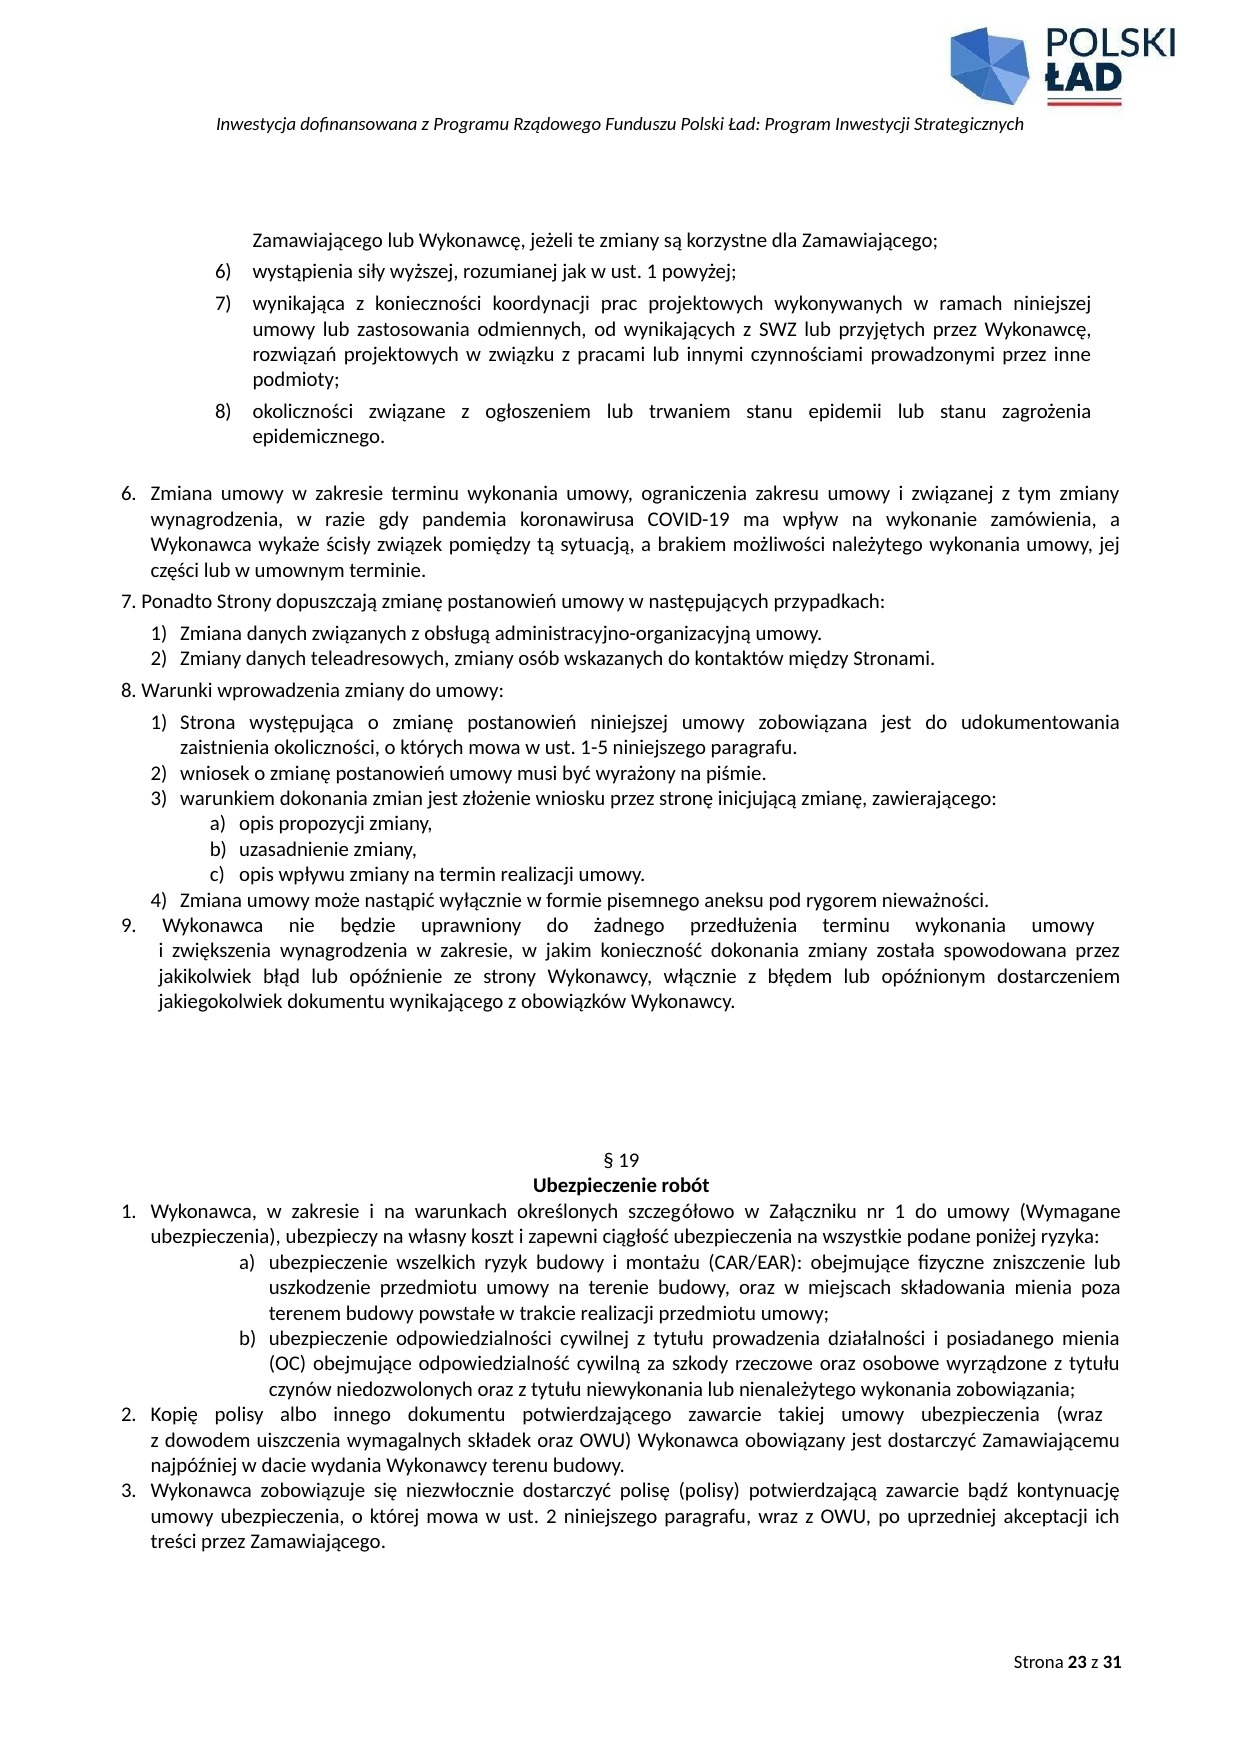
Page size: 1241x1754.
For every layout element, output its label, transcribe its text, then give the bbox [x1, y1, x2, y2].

list wniosek o zmianę postanowień umowy musi być wyrażony na piśmie. [150, 760, 1121, 785]
list Strona występująca o zmianę postanowień niniejszej umowy zobowiązana jest do udokumentowania zaistnienia okoliczności, o których mowa w ust. 1-5 niniejszego paragrafu. [150, 709, 1121, 760]
list Wykonawca, w zakresie i na warunkach określonych szczegółowo w Załączniku nr 1 do umowy (Wymagane ubezpieczenia), ubezpieczy na własny koszt i zapewni ciągłość ubezpieczenia na wszystkie podane poniżej ryzyka: [121, 1198, 1121, 1249]
list Wykonawca zobowiązuje się niezwłocznie dostarczyć polisę (polisy) potwierdzającą zawarcie bądź kontynuację umowy ubezpieczenia, o której mowa w ust. 2 niniejszego paragrafu, wraz z OWU, po uprzedniej akceptacji ich treści przez Zamawiającego. [121, 1478, 1121, 1554]
text 8. Warunki wprowadzenia zmiany do umowy: [121, 677, 1121, 703]
list uzasadnienie zmiany, [209, 836, 1121, 861]
list Zmiana umowy może nastąpić wyłącznie w formie pisemnego aneksu pod rygorem nieważności. [150, 887, 1121, 912]
list wynikająca z konieczności koordynacji prac projektowych wykonywanych w ramach niniejszej umowy lub zastosowania odmiennych, od wynikających z SWZ lub przyjętych przez Wykonawcę, rozwiązań projektowych w związku z pracami lub innymi czynnościami prowadzonymi przez inne podmioty; [215, 290, 1092, 392]
list ubezpieczenie wszelkich ryzyk budowy i montażu (CAR/EAR): obejmujące fizyczne zniszczenie lub uszkodzenie przedmiotu umowy na terenie budowy, oraz w miejscach składowania mienia poza terenem budowy powstałe w trakcie realizacji przedmiotu umowy; [239, 1249, 1121, 1325]
list opis wpływu zmiany na termin realizacji umowy. [209, 861, 1121, 887]
text 9. Wykonawca nie będzie uprawniony do żadnego przedłużenia terminu wykonania umowy i zwiększenia wynagrodzenia w zakresie, w jakim konieczność dokonania zmiany została spowodowana przez jakikolwiek błąd lub opóźnienie ze strony Wykonawcy, włącznie z błędem lub opóźnionym dostarczeniem jakiegokolwiek dokumentu wynikającego z obowiązków Wykonawcy. [121, 912, 1121, 1014]
list okoliczności związane z ogłoszeniem lub trwaniem stanu epidemii lub stanu zagrożenia epidemicznego. [215, 398, 1092, 449]
text 6. Zmiana umowy w zakresie terminu wykonania umowy, ograniczenia zakresu umowy i związanej z tym zmiany wynagrodzenia, w razie gdy pandemia koronawirusa COVID-19 ma wpływ na wykonanie zamówienia, a Wykonawca wykaże ścisły związek pomiędzy tą sytuacją, a brakiem możliwości należytego wykonania umowy, jej części lub w umownym terminie. [121, 481, 1121, 582]
text Ubezpieczenie robót [121, 1173, 1121, 1198]
text 7. Ponadto Strony dopuszczają zmianę postanowień umowy w następujących przypadkach: [121, 588, 1121, 614]
picture [943, 20, 1176, 118]
list warunkiem dokonania zmian jest złożenie wniosku przez stronę inicjującą zmianę, zawierającego: [150, 785, 1121, 811]
list Kopię polisy albo innego dokumentu potwierdzającego zawarcie takiej umowy ubezpieczenia (wraz z dowodem uiszczenia wymagalnych składek oraz OWU) Wykonawca obowiązany jest dostarczyć Zamawiającemu najpóźniej w dacie wydania Wykonawcy terenu budowy. [121, 1401, 1121, 1478]
list opis propozycji zmiany, [209, 811, 1121, 836]
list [215, 227, 1092, 252]
list Zmiana danych związanych z obsługą administracyjno-organizacyjną umowy. [150, 620, 1121, 646]
text § 19 [121, 1147, 1121, 1173]
list ubezpieczenie odpowiedzialności cywilnej z tytułu prowadzenia działalności i posiadanego mienia (OC) obejmujące odpowiedzialność cywilną za szkody rzeczowe oraz osobowe wyrządzone z tytułu czynów niedozwolonych oraz z tytułu niewykonania lub nienależytego wykonania zobowiązania; [239, 1325, 1121, 1401]
list Zmiany danych teleadresowych, zmiany osób wskazanych do kontaktów między Stronami. [150, 646, 1121, 671]
list wystąpienia siły wyższej, rozumianej jak w ust. 1 powyżej; [215, 259, 1121, 284]
